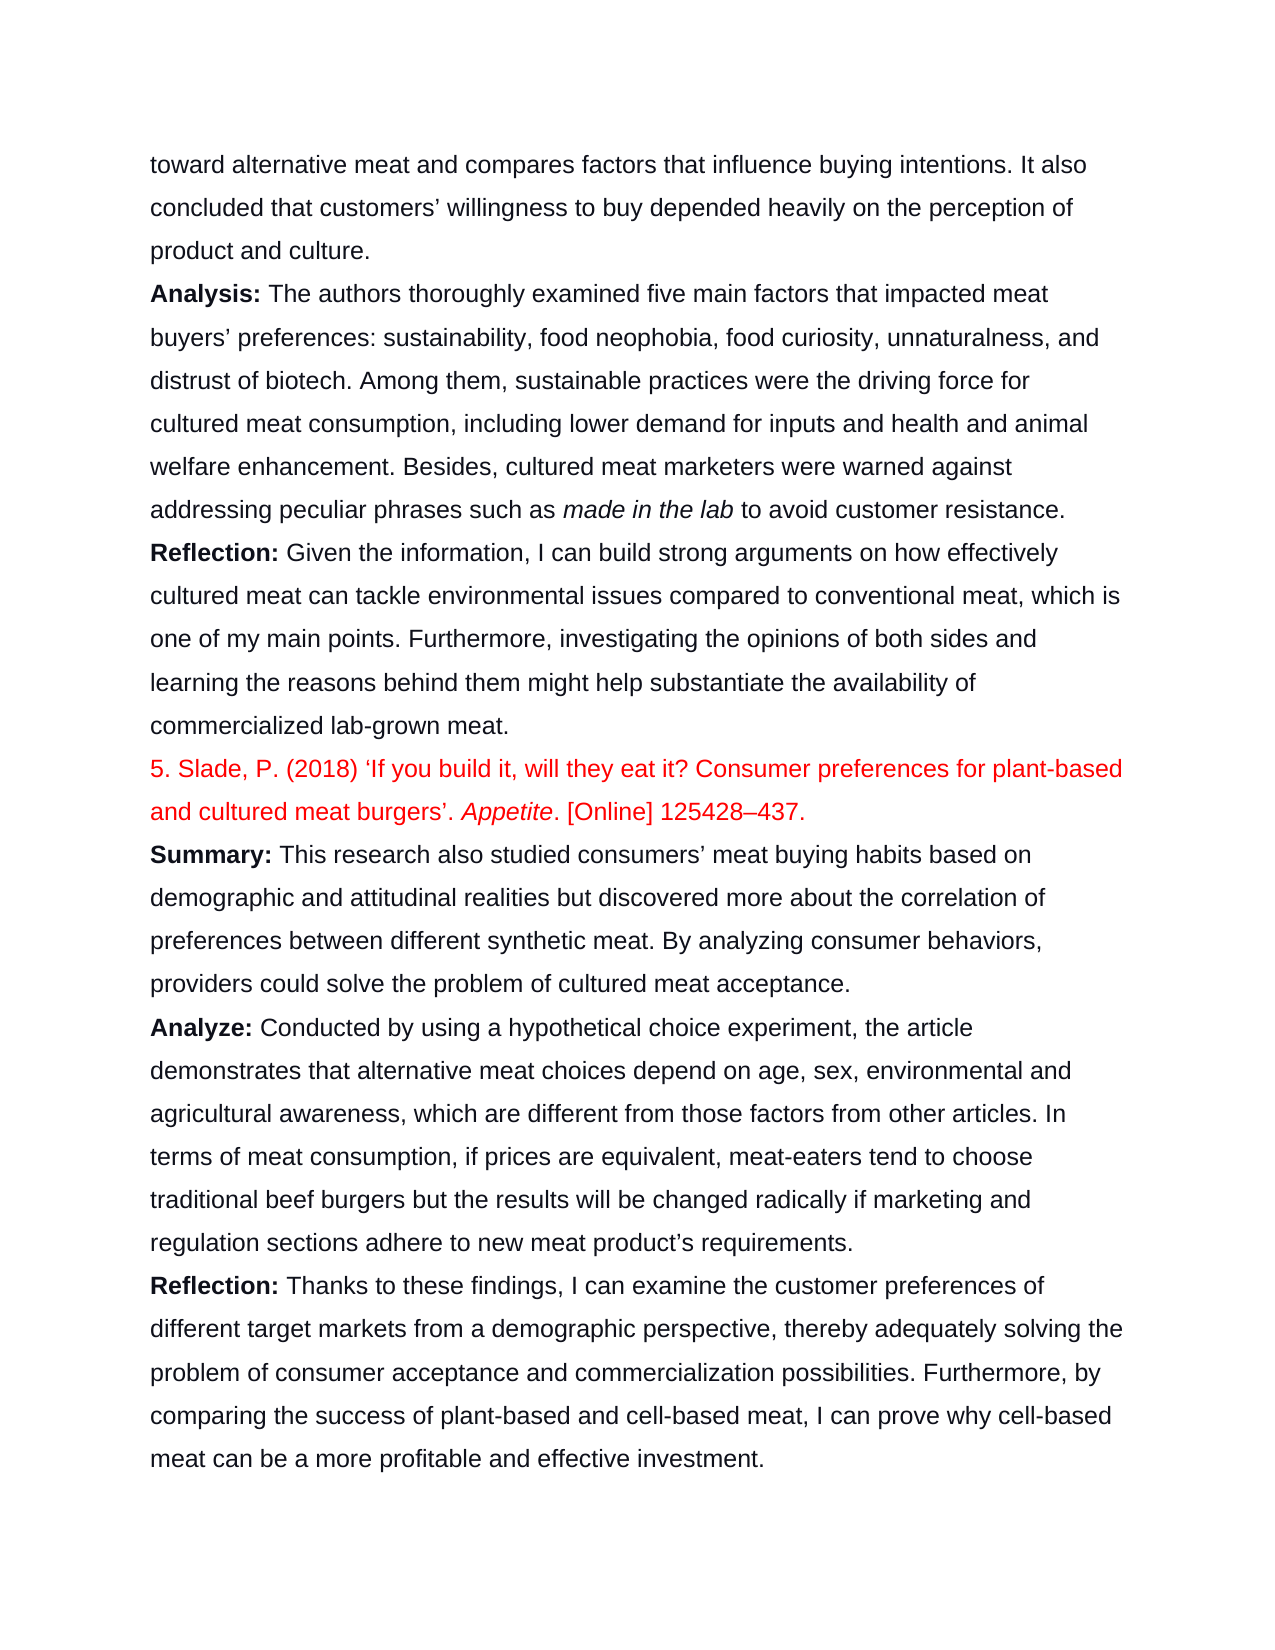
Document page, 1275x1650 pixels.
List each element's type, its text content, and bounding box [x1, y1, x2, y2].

text Analyze: Conducted by using a hypothetical choice experiment, the article demonstrates that alternative meat choices depend on age, sex, environmental and agricultural awareness, which are different from those factors from other articles. In terms of meat consumption, if prices are equivalent, meat-eaters tend to choose traditional beef burgers but the results will be changed radically if marketing and regulation sections adhere to new meat product’s requirements. [150, 1012, 1125, 1257]
text Summary: This research also studied consumers’ meat buying habits based on demographic and attitudinal realities but discovered more about the correlation of preferences between different synthetic meat. By analyzing consumer behaviors, providers could solve the problem of cultured meat acceptance. [150, 840, 1125, 998]
text Analysis: The authors thoroughly examined five main factors that impacted meat buyers’ preferences: sustainability, food neophobia, food curiosity, unnaturalness, and distrust of biotech. Among them, sustainable practices were the driving force for cultured meat consumption, including lower demand for inputs and health and animal welfare enhancement. Besides, cultured meat marketers were warned against addressing peculiar phrases such as made in the lab to avoid customer resistance. [150, 279, 1125, 524]
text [150, 150, 1125, 265]
text Reflection: Thanks to these findings, I can examine the customer preferences of different target markets from a demographic perspective, thereby adequately solving the problem of consumer acceptance and commercialization possibilities. Furthermore, by comparing the success of plant-based and cell-based meat, I can prove why cell-based meat can be a more profitable and effective investment. [150, 1271, 1125, 1472]
text 5. Slade, P. (2018) ‘If you build it, will they eat it? Consumer preferences for plant-based and cultured meat burgers’. Appetite. [Online] 125428–437. [150, 754, 1125, 826]
text Reflection: Given the information, I can build strong arguments on how effectively cultured meat can tackle environmental issues compared to conventional meat, which is one of my main points. Furthermore, investigating the opinions of both sides and learning the reasons behind them might help substantiate the availability of commercialized lab-grown meat. [150, 538, 1125, 739]
